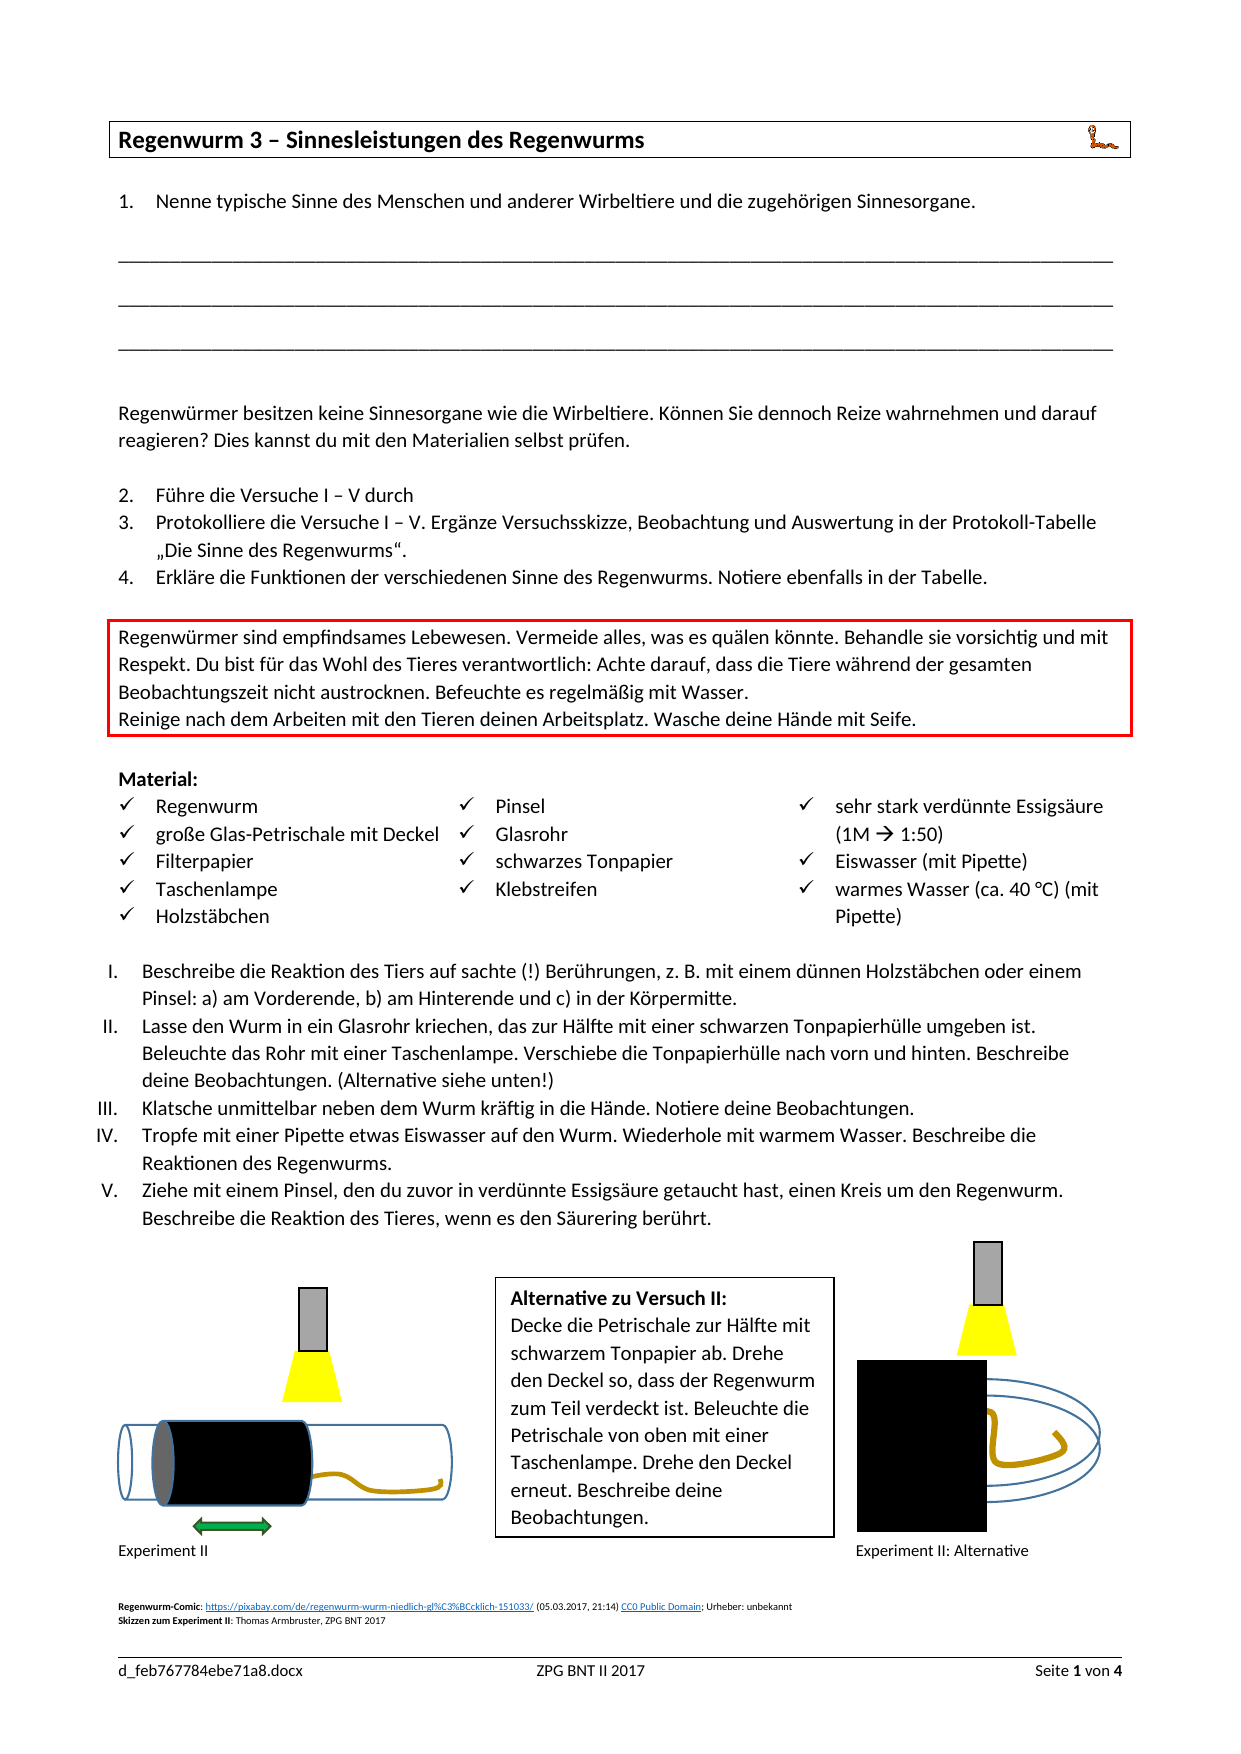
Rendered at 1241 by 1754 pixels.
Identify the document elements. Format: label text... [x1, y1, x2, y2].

list sehr stark verdünnte Essigsäure (1M 1:50) [798, 794, 1122, 847]
text Regenwürmer besitzen keine Sinnesorgane wie die Wirbeltiere. Können Sie dennoch Reize wahrnehmen und darauf reagieren? Dies kannst du mit den Materialien selbst prüfen. [118, 400, 1122, 453]
text Skizzen zum Experiment II: Thomas Armbruster, ZPG BNT 2017 [118, 1614, 1122, 1627]
text Reinige nach dem Arbeiten mit den Tieren deinen Arbeitsplatz. Wasche deine Hände mit Seife. [110, 701, 1130, 734]
list Tropfe mit einer Pipette etwas Eiswasser auf den Wurm. Wiederhole mit warmem Wasser. Beschreibe die Reaktionen des Regenwurms. [118, 1122, 1122, 1175]
list Lasse den Wurm in ein Glasrohr kriechen, das zur Hälfte mit einer schwarzen Tonpapierhülle umgeben ist. Beleuchte das Rohr mit einer Taschenlampe. Verschiebe die Tonpapierhülle nach vorn und hinten. Beschreibe deine Beobachtungen. (Alternative siehe unten!) [118, 1013, 1122, 1093]
list Erkläre die Funktionen der verschiedenen Sinne des Regenwurms. Notiere ebenfalls in der Tabelle. [118, 564, 1122, 589]
list Holzstäbchen [118, 903, 442, 929]
text ________________________________________________________________________________________________ [118, 328, 1122, 354]
text ________________________________________________________________________________________________ [118, 284, 1122, 310]
list Eiswasser (mit Pipette) [798, 848, 1122, 874]
list Klebstreifen [458, 876, 782, 901]
list Filterpapier [118, 848, 442, 874]
text Regenwürmer sind empfindsames Lebewesen. Vermeide alles, was es quälen könnte. Behandle sie vorsichtig und mit Respekt. Du bist für das Wohl des Tieres verantwortlich: Achte darauf, dass die Tiere während der gesamten Beobachtungszeit nicht austrocknen. Befeuchte es regelmäßig mit Wasser. [110, 622, 1130, 701]
list Glasrohr [458, 821, 782, 847]
list Nenne typische Sinne des Menschen und anderer Wirbeltiere und die zugehörigen Sinnesorgane. [118, 188, 1122, 213]
list Führe die Versuche I – V durch [118, 482, 1122, 507]
list Ziehe mit einem Pinsel, den du zuvor in verdünnte Essigsäure getaucht hast, einen Kreis um den Regenwurm. Beschreibe die Reaktion des Tieres, wenn es den Säurering berührt. [118, 1177, 1122, 1230]
text Experiment II Experiment II: Alternative [118, 1541, 1122, 1561]
text ________________________________________________________________________________________________ [118, 240, 1122, 266]
list Pinsel [458, 794, 782, 819]
list schwarzes Tonpapier [458, 848, 782, 874]
picture [1088, 125, 1119, 149]
list Beschreibe die Reaktion des Tiers auf sachte (!) Berührungen, z. B. mit einem dünnen Holzstäbchen oder einem Pinsel: a) am Vorderende, b) am Hinterende und c) in der Körpermitte. [118, 958, 1122, 1011]
list warmes Wasser (ca. 40 °C) (mit Pipette) [798, 876, 1122, 929]
list Protokolliere die Versuche I – V. Ergänze Versuchsskizze, Beobachtung und Auswertung in der Protokoll-Tabelle „Die Sinne des Regenwurms“. [118, 509, 1122, 562]
list Taschenlampe [118, 876, 442, 901]
list große Glas-Petrischale mit Deckel [118, 821, 442, 847]
text Material: [118, 766, 1122, 792]
list Klatsche unmittelbar neben dem Wurm kräftig in die Hände. Notiere deine Beobachtungen. [118, 1095, 1122, 1121]
list Regenwurm [118, 794, 442, 819]
text Regenwurm 3 – Sinnesleistungen des Regenwurms [110, 122, 1130, 157]
text Regenwurm-Comic: https://pixabay.com/de/regenwurm-wurm-niedlich-gl%C3%BCcklich-151033/ (05.03.2017, 21:14) CC0 Public Domain; Urheber: unbekannt [118, 1600, 1122, 1613]
